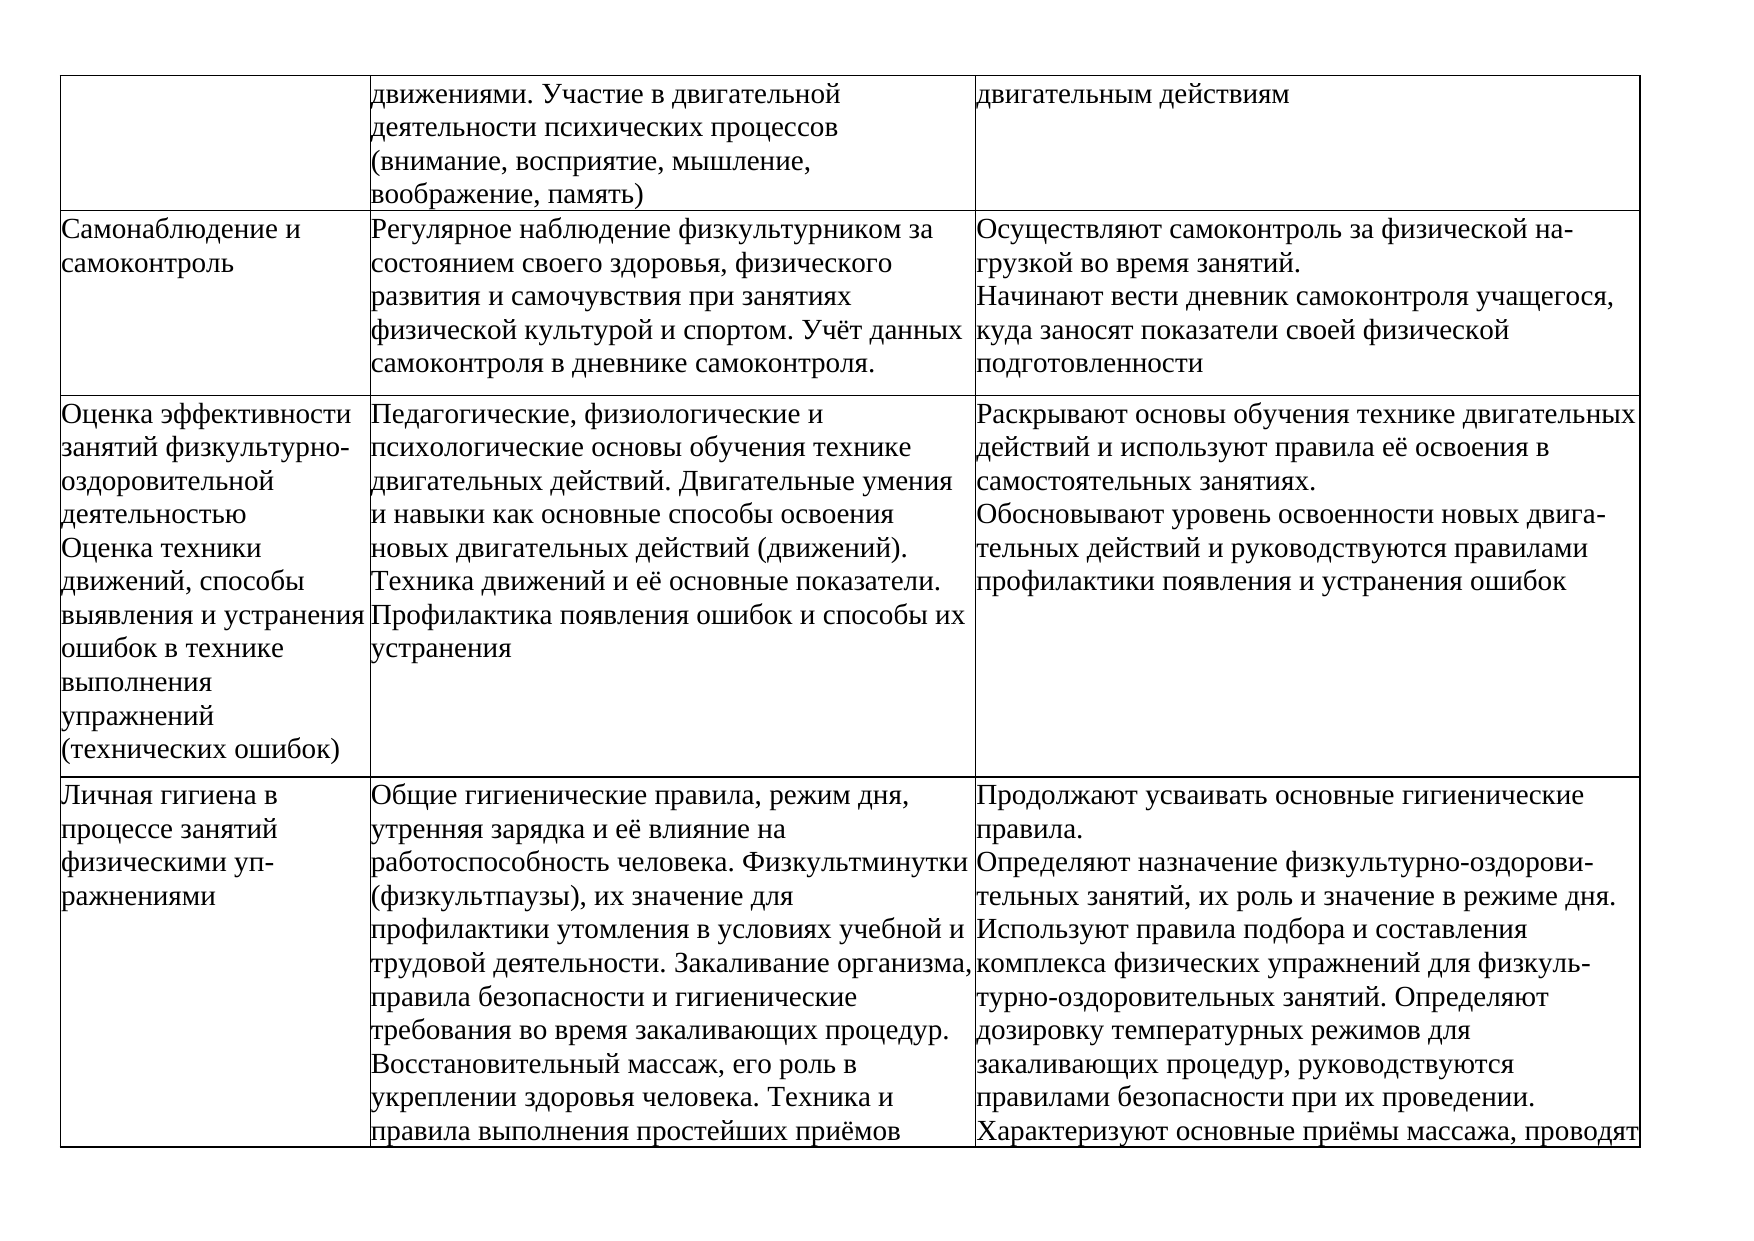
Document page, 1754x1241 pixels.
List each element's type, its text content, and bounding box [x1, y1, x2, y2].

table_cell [976, 778, 1639, 1146]
table_cell Самонаблюдение и самоконтроль [61, 211, 370, 395]
table_cell Регулярное наблюдение физкультурником за состоянием своего здоровья, физического развития и самочувствия при занятиях физической культурой и спортом. Учёт данных самоконтроля в дневнике самоконтроля. [371, 211, 975, 395]
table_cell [371, 76, 975, 210]
table_cell Раскрывают основы обучения технике двигательных действий и используют правила её освоения в самостоятельных занятиях. Обосновывают уровень освоенности новых двигательных действий и руководствуются правилами профилактики появления и устранения ошибок [976, 396, 1639, 776]
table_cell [61, 778, 370, 1146]
table_cell Оценка эффективности занятий физкультурно-оздоровительной деятельностью Оценка техники движений, способы выявления и устранения ошибок в технике выполнения упражнений (технических ошибок) [61, 396, 370, 776]
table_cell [371, 778, 975, 1146]
table_cell Осуществляют самоконтроль за физической нагрузкой во время занятий. Начинают вести дневник самоконтроля учащегося, куда заносят показатели своей физической подготовленности [976, 211, 1639, 395]
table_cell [976, 76, 1639, 210]
table_cell Педагогические, физиологические и психологические основы обучения технике двигательных действий. Двигательные умения и навыки как основные способы освоения новых двигательных действий (движений). Техника движений и её основные показатели. Профилактика появления ошибок и способы их устранения [371, 396, 975, 776]
